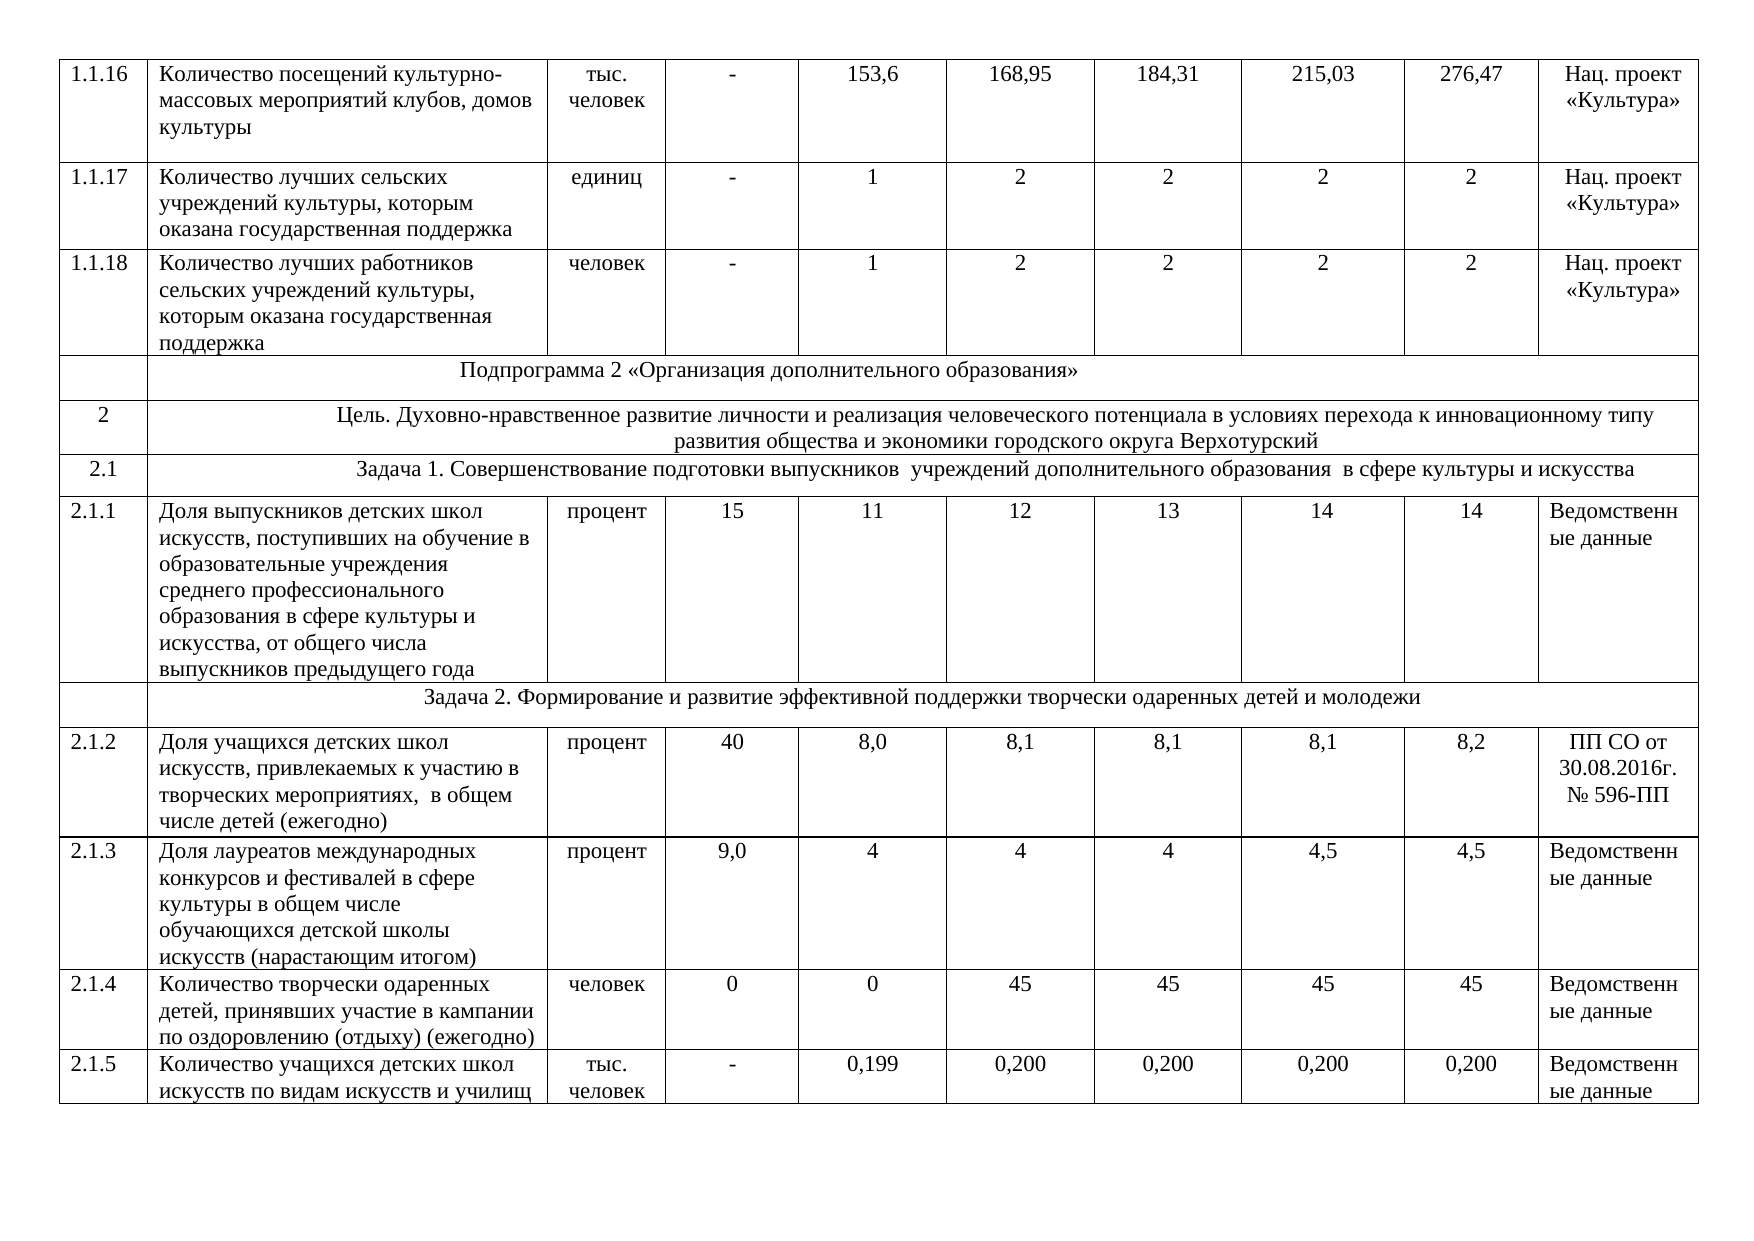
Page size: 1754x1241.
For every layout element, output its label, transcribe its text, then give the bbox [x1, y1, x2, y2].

table_cell Нац. проект «Культура» [1539, 163, 1698, 248]
table_cell 2.1.2 [60, 728, 147, 836]
table_cell 11 [799, 497, 946, 682]
table_cell Количество лучших работников сельских учреждений культуры, которым оказана государственная поддержка [148, 250, 547, 355]
table_cell Нац. проект «Культура» [1539, 250, 1698, 355]
table_cell 1.1.16 [60, 60, 147, 162]
table_cell 2 [1242, 250, 1404, 355]
table_cell 2 [947, 163, 1094, 248]
table_cell 15 [666, 497, 798, 682]
table_cell 0,200 [1405, 1050, 1538, 1103]
table_cell 153,6 [799, 60, 946, 162]
table_cell процент [548, 728, 665, 836]
table_cell Доля лауреатов международных конкурсов и фестивалей в сфере культуры в общем числе обучающихся детской школы искусств (нарастающим итогом) [148, 838, 547, 969]
table_cell Доля учащихся детских школ искусств, привлекаемых к участию в творческих мероприятиях, в общем числе детей (ежегодно) [148, 728, 547, 836]
table_cell 14 [1242, 497, 1404, 682]
table_cell 8,1 [1095, 728, 1241, 836]
table_cell Количество посещений культурно-массовых мероприятий клубов, домов культуры [148, 60, 547, 162]
table_cell 45 [1095, 970, 1241, 1049]
table_cell 0,200 [947, 1050, 1094, 1103]
table_cell 8,1 [1242, 728, 1404, 836]
table_cell Ведомственные данные [1539, 838, 1698, 969]
table_cell 8,1 [947, 728, 1094, 836]
table_cell - [666, 1050, 798, 1103]
table_cell тыс. человек [548, 60, 665, 162]
table_cell 2 [1095, 163, 1241, 248]
table_cell 0,199 [799, 1050, 946, 1103]
table_cell 168,95 [947, 60, 1094, 162]
table_cell 1 [799, 163, 946, 248]
table_cell - [666, 250, 798, 355]
table_cell 14 [1405, 497, 1538, 682]
table_cell [60, 356, 147, 400]
table_cell человек [548, 970, 665, 1049]
table_cell 2 [60, 401, 147, 454]
table_cell [148, 401, 294, 454]
table_cell [60, 683, 147, 727]
table_cell 2 [1095, 250, 1241, 355]
table_cell Количество учащихся детских школ искусств по видам искусств и училищ [148, 1050, 547, 1103]
table_cell 2 [947, 250, 1094, 355]
table_cell Доля выпускников детских школ искусств, поступивших на обучение в образовательные учреждения среднего профессионального образования в сфере культуры и искусства, от общего числа выпускников предыдущего года [148, 497, 547, 682]
table_cell Ведомственные данные [1539, 1050, 1698, 1103]
table_cell ПП СО от 30.08.2016г. № 596-ПП [1539, 728, 1698, 836]
table_cell 12 [947, 497, 1094, 682]
table_cell Подпрограмма 2 «Организация дополнительного образования» [294, 356, 1698, 400]
table_cell 184,31 [1095, 60, 1241, 162]
table_cell 13 [1095, 497, 1241, 682]
table_cell 2 [1405, 163, 1538, 248]
table_cell Ведомственные данные [1539, 970, 1698, 1049]
table_cell Цель. Духовно-нравственное развитие личности и реализация человеческого потенциала в условиях перехода к инновационному типу развития общества и экономики городского округа Верхотурский [294, 401, 1698, 454]
table_cell 45 [1242, 970, 1404, 1049]
table_cell 0 [666, 970, 798, 1049]
table_cell 2.1 [60, 455, 147, 496]
table_cell 2.1.4 [60, 970, 147, 1049]
table_cell 4 [1095, 838, 1241, 969]
table_cell 2.1.5 [60, 1050, 147, 1103]
table_cell 4,5 [1242, 838, 1404, 969]
table_cell Ведомственные данные [1539, 497, 1698, 682]
table_cell Задача 1. Совершенствование подготовки выпускников учреждений дополнительного образования в сфере культуры и искусства [294, 455, 1698, 496]
table_cell [148, 356, 294, 400]
table_cell 276,47 [1405, 60, 1538, 162]
table_cell 1 [799, 250, 946, 355]
table_cell 2.1.1 [60, 497, 147, 682]
table_cell 9,0 [666, 838, 798, 969]
table_cell 1.1.18 [60, 250, 147, 355]
table_cell 0,200 [1242, 1050, 1404, 1103]
table_cell 45 [947, 970, 1094, 1049]
table_cell [148, 455, 294, 496]
table_cell Количество творчески одаренных детей, принявших участие в кампании по оздоровлению (отдыху) (ежегодно) [148, 970, 547, 1049]
table_cell человек [548, 250, 665, 355]
table_cell 45 [1405, 970, 1538, 1049]
table_cell 2 [1405, 250, 1538, 355]
table_cell процент [548, 497, 665, 682]
table_cell тыс. человек [548, 1050, 665, 1103]
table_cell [1539, 60, 1698, 162]
table_cell 215,03 [1242, 60, 1404, 162]
table_cell Количество лучших сельских учреждений культуры, которым оказана государственная поддержка [148, 163, 547, 248]
table_cell 0 [799, 970, 946, 1049]
table_cell 4,5 [1405, 838, 1538, 969]
table_cell - [666, 60, 798, 162]
table_cell Задача 2. Формирование и развитие эффективной поддержки творчески одаренных детей и молодежи [148, 683, 1698, 727]
table_cell 2.1.3 [60, 838, 147, 969]
table_cell 4 [947, 838, 1094, 969]
table_cell 1.1.17 [60, 163, 147, 248]
table_cell 40 [666, 728, 798, 836]
table_cell 8,0 [799, 728, 946, 836]
table_cell 4 [799, 838, 946, 969]
table_cell единиц [548, 163, 665, 248]
table_cell 0,200 [1095, 1050, 1241, 1103]
table_cell 8,2 [1405, 728, 1538, 836]
table_cell процент [548, 838, 665, 969]
table_cell - [666, 163, 798, 248]
table_cell 2 [1242, 163, 1404, 248]
